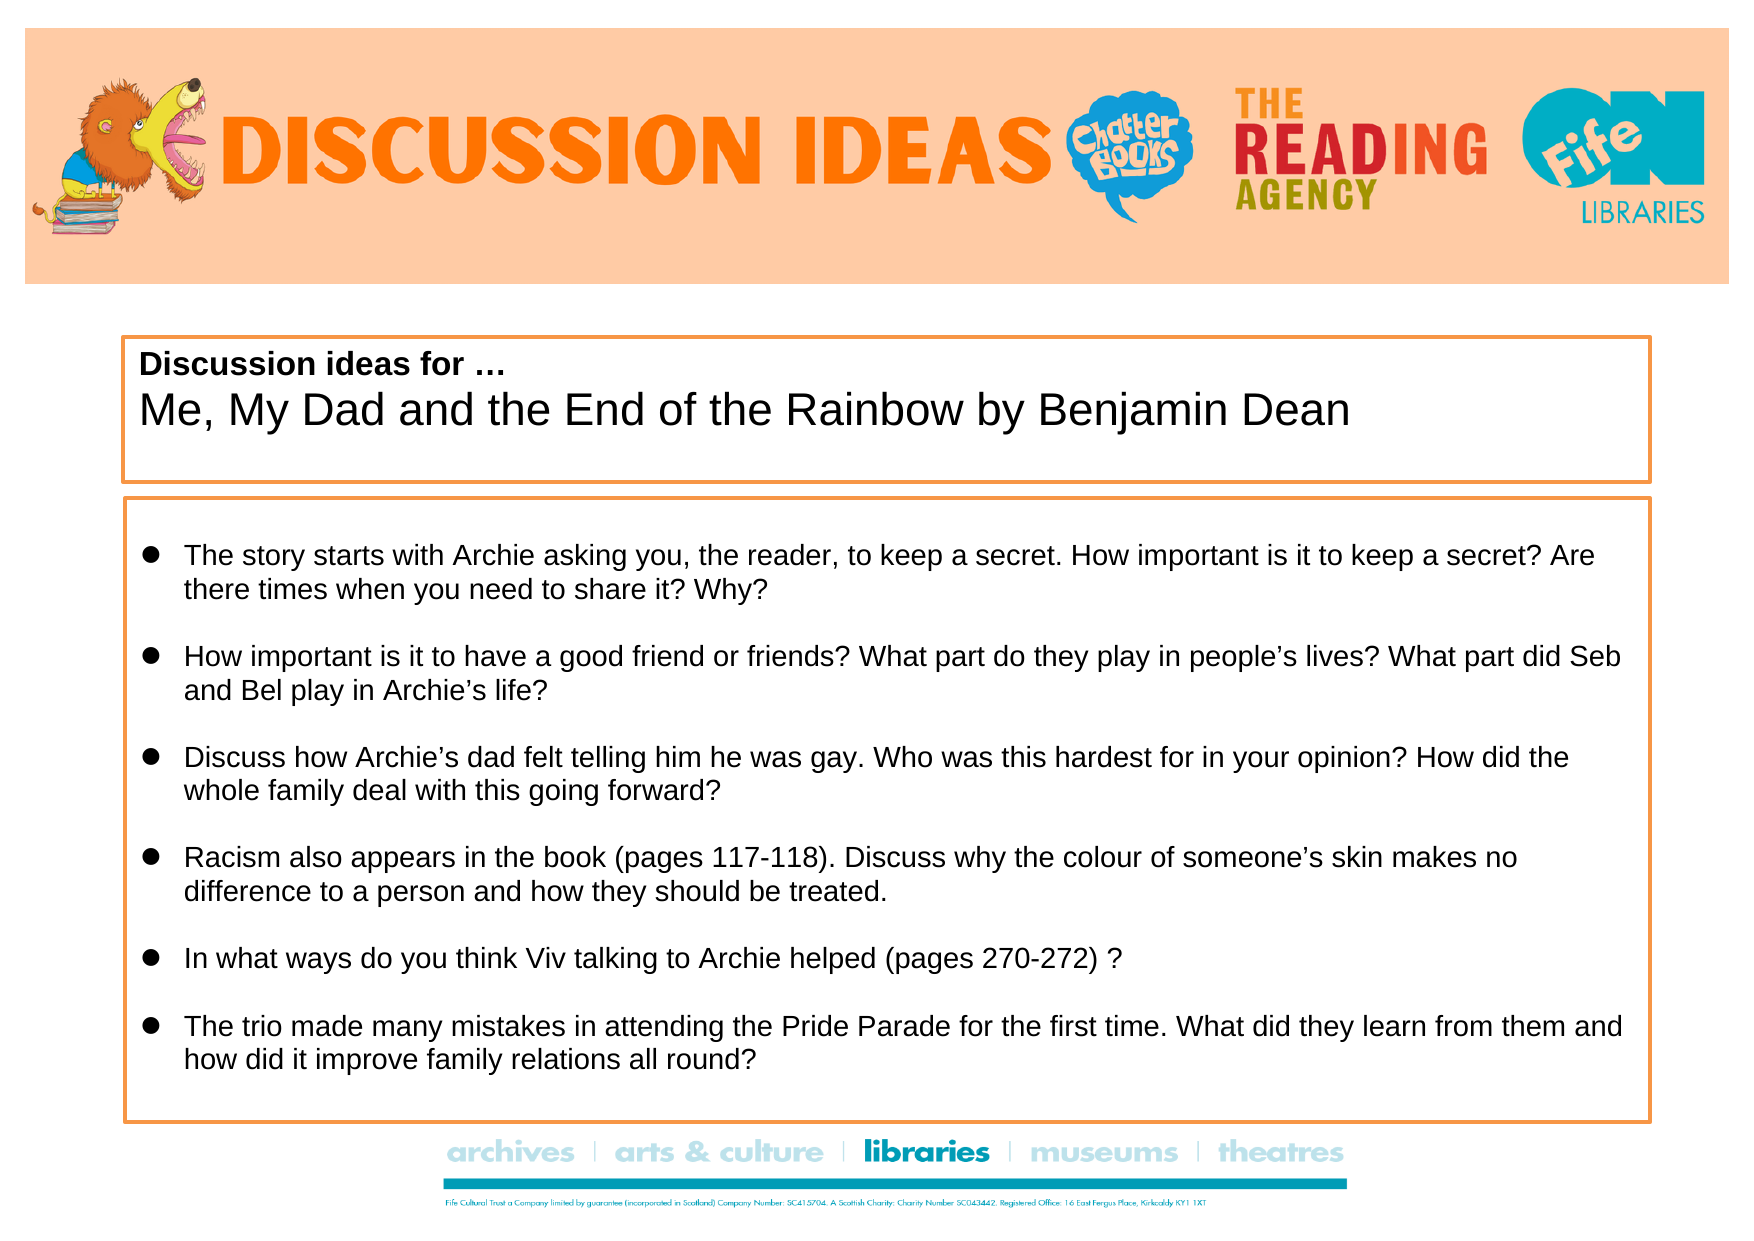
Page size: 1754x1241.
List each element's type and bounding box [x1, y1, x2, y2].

picture [403, 1124, 1389, 1241]
picture [25, 28, 1729, 284]
